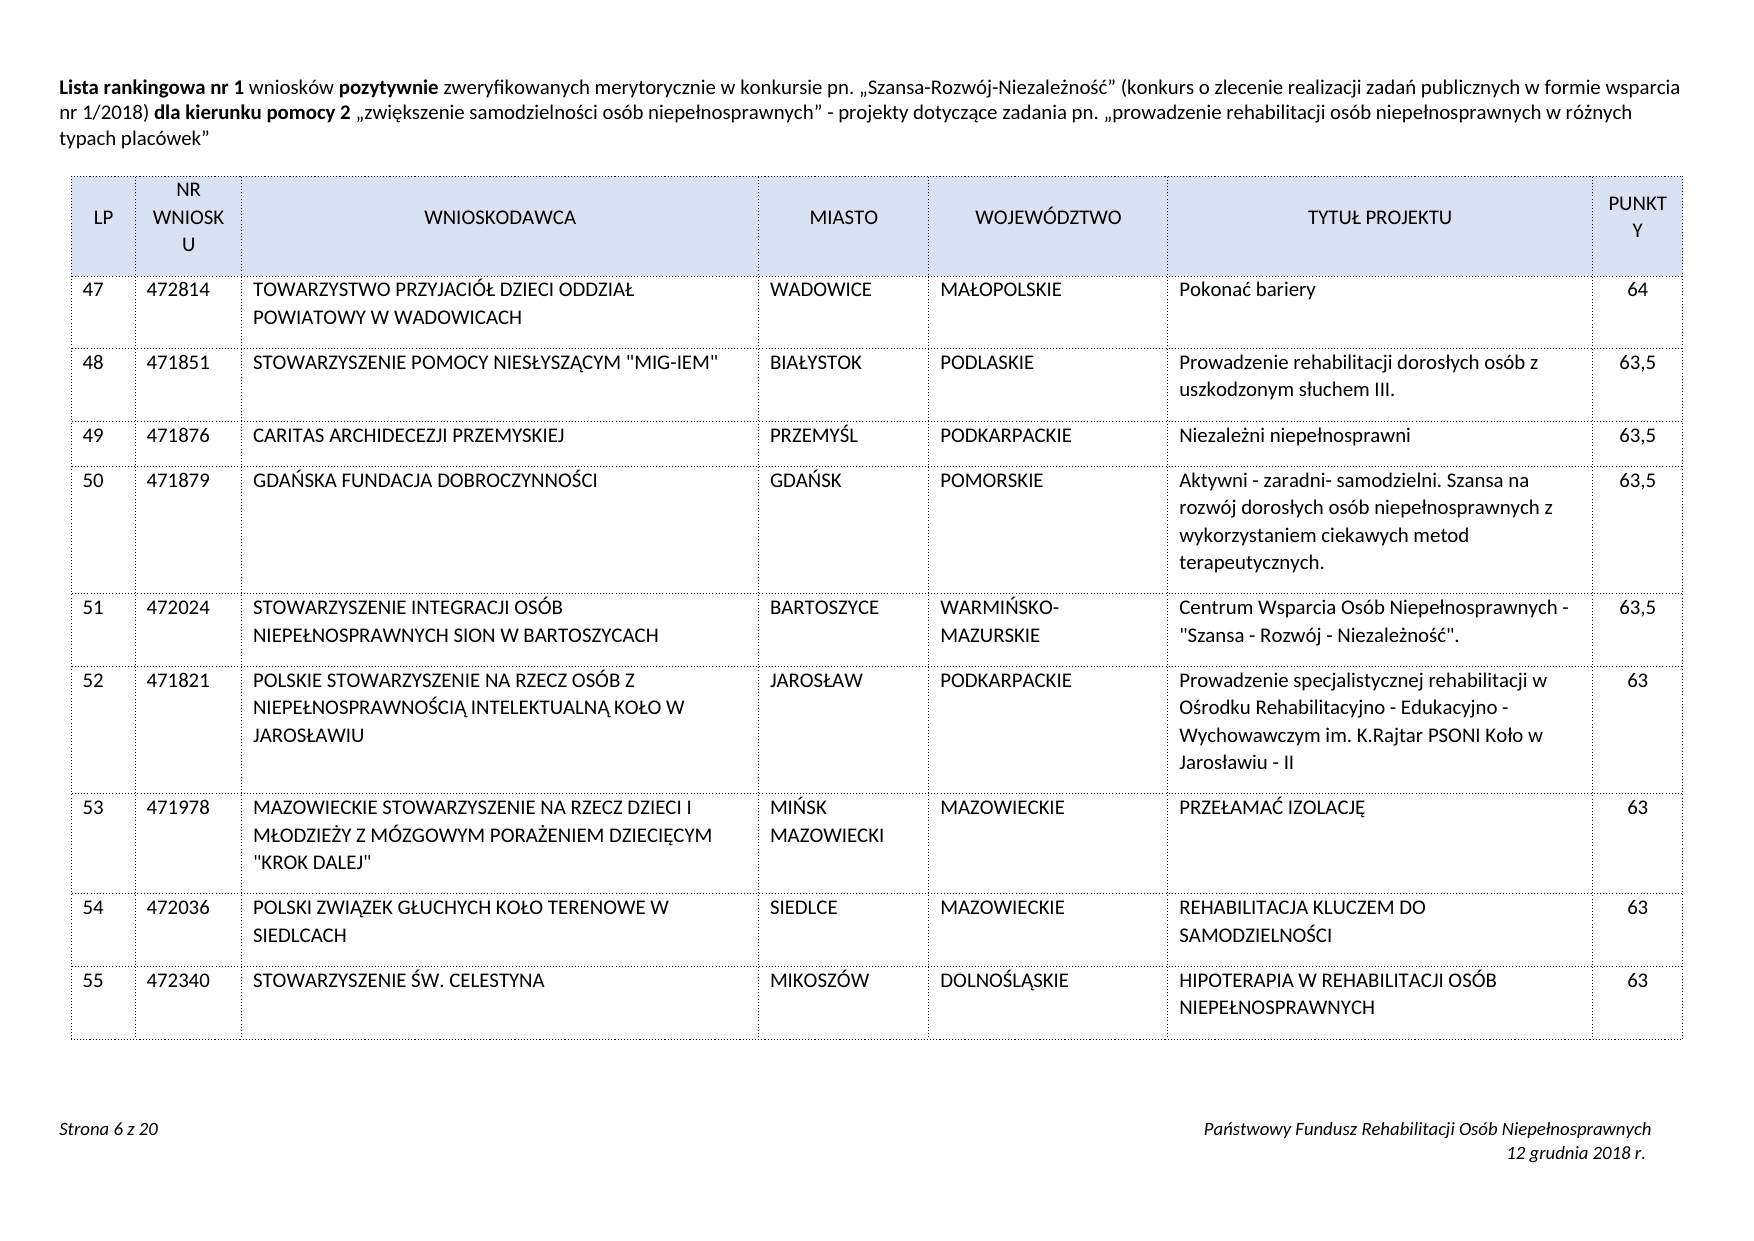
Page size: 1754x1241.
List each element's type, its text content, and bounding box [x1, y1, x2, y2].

table_cell 472036 [135, 893, 242, 966]
table_cell PRZEŁAMAĆ IZOLACJĘ [1168, 793, 1592, 893]
table_cell 48 [71, 348, 135, 421]
table_cell Prowadzenie specjalistycznej rehabilitacji w Ośrodku Rehabilitacyjno - Edukacyjno - Wychowawczym im. K.Rajtar PSONI Koło w Jarosławiu - II [1168, 666, 1592, 793]
table_cell 53 [71, 793, 135, 893]
table_header MIASTO [759, 176, 929, 276]
table_cell REHABILITACJA KLUCZEM DO SAMODZIELNOŚCI [1168, 893, 1592, 966]
table_cell MAZOWIECKIE [929, 793, 1168, 893]
table_cell STOWARZYSZENIE ŚW. CELESTYNA [242, 966, 758, 1038]
table_cell 63 [1592, 893, 1683, 966]
table_cell POLSKIE STOWARZYSZENIE NA RZECZ OSÓB Z NIEPEŁNOSPRAWNOŚCIĄ INTELEKTUALNĄ KOŁO W JAROSŁAWIU [242, 666, 758, 793]
table_cell MIŃSK MAZOWIECKI [759, 793, 929, 893]
table_cell SIEDLCE [759, 893, 929, 966]
table_cell TOWARZYSTWO PRZYJACIÓŁ DZIECI ODDZIAŁ POWIATOWY W WADOWICACH [242, 276, 758, 348]
table_cell 63,5 [1592, 421, 1683, 466]
table_cell STOWARZYSZENIE INTEGRACJI OSÓB NIEPEŁNOSPRAWNYCH SION W BARTOSZYCACH [242, 593, 758, 666]
table_cell Niezależni niepełnosprawni [1168, 421, 1592, 466]
table_cell 63,5 [1592, 466, 1683, 593]
table_header PUNKTY [1592, 176, 1683, 276]
table_cell 50 [71, 466, 135, 593]
table_cell 471978 [135, 793, 242, 893]
table_cell 471879 [135, 466, 242, 593]
table_cell WADOWICE [759, 276, 929, 348]
table_cell PODKARPACKIE [929, 666, 1168, 793]
table_cell MAZOWIECKIE STOWARZYSZENIE NA RZECZ DZIECI I MŁODZIEŻY Z MÓZGOWYM PORAŻENIEM DZIECIĘCYM "KROK DALEJ" [242, 793, 758, 893]
table_cell 63,5 [1592, 593, 1683, 666]
table_cell MAŁOPOLSKIE [929, 276, 1168, 348]
table_cell Aktywni - zaradni- samodzielni. Szansa na rozwój dorosłych osób niepełnosprawnych z wykorzystaniem ciekawych metod terapeutycznych. [1168, 466, 1592, 593]
table_header LP [71, 176, 135, 276]
table_header NR WNIOSKU [135, 176, 242, 276]
table_cell 471876 [135, 421, 242, 466]
table_cell 51 [71, 593, 135, 666]
table_cell BIAŁYSTOK [759, 348, 929, 421]
table_cell PRZEMYŚL [759, 421, 929, 466]
table_cell PODLASKIE [929, 348, 1168, 421]
table_cell Pokonać bariery [1168, 276, 1592, 348]
table_header TYTUŁ PROJEKTU [1168, 176, 1592, 276]
table_header WOJEWÓDZTWO [929, 176, 1168, 276]
table_cell JAROSŁAW [759, 666, 929, 793]
table_cell PODKARPACKIE [929, 421, 1168, 466]
table_cell 472340 [135, 966, 242, 1038]
table_cell 54 [71, 893, 135, 966]
table_cell GDAŃSKA FUNDACJA DOBROCZYNNOŚCI [242, 466, 758, 593]
table_cell BARTOSZYCE [759, 593, 929, 666]
table_cell 64 [1592, 276, 1683, 348]
table_cell HIPOTERAPIA W REHABILITACJI OSÓB NIEPEŁNOSPRAWNYCH [1168, 966, 1592, 1038]
table_cell 471851 [135, 348, 242, 421]
table_cell POLSKI ZWIĄZEK GŁUCHYCH KOŁO TERENOWE W SIEDLCACH [242, 893, 758, 966]
table_cell 472024 [135, 593, 242, 666]
table_cell 49 [71, 421, 135, 466]
table_header WNIOSKODAWCA [242, 176, 758, 276]
table_cell POMORSKIE [929, 466, 1168, 593]
table_cell WARMIŃSKO-MAZURSKIE [929, 593, 1168, 666]
table_cell CARITAS ARCHIDECEZJI PRZEMYSKIEJ [242, 421, 758, 466]
table_cell 52 [71, 666, 135, 793]
table_cell 63 [1592, 666, 1683, 793]
table_cell 63,5 [1592, 348, 1683, 421]
table_cell 472814 [135, 276, 242, 348]
table_cell 471821 [135, 666, 242, 793]
table_cell STOWARZYSZENIE POMOCY NIESŁYSZĄCYM "MIG-IEM" [242, 348, 758, 421]
table_cell DOLNOŚLĄSKIE [929, 966, 1168, 1038]
table_cell 63 [1592, 793, 1683, 893]
table_cell 55 [71, 966, 135, 1038]
table_cell 63 [1592, 966, 1683, 1038]
table_cell MAZOWIECKIE [929, 893, 1168, 966]
table_cell Centrum Wsparcia Osób Niepełnosprawnych - "Szansa - Rozwój - Niezależność". [1168, 593, 1592, 666]
table_cell GDAŃSK [759, 466, 929, 593]
table_cell MIKOSZÓW [759, 966, 929, 1038]
table_cell 47 [71, 276, 135, 348]
table_cell Prowadzenie rehabilitacji dorosłych osób z uszkodzonym słuchem III. [1168, 348, 1592, 421]
